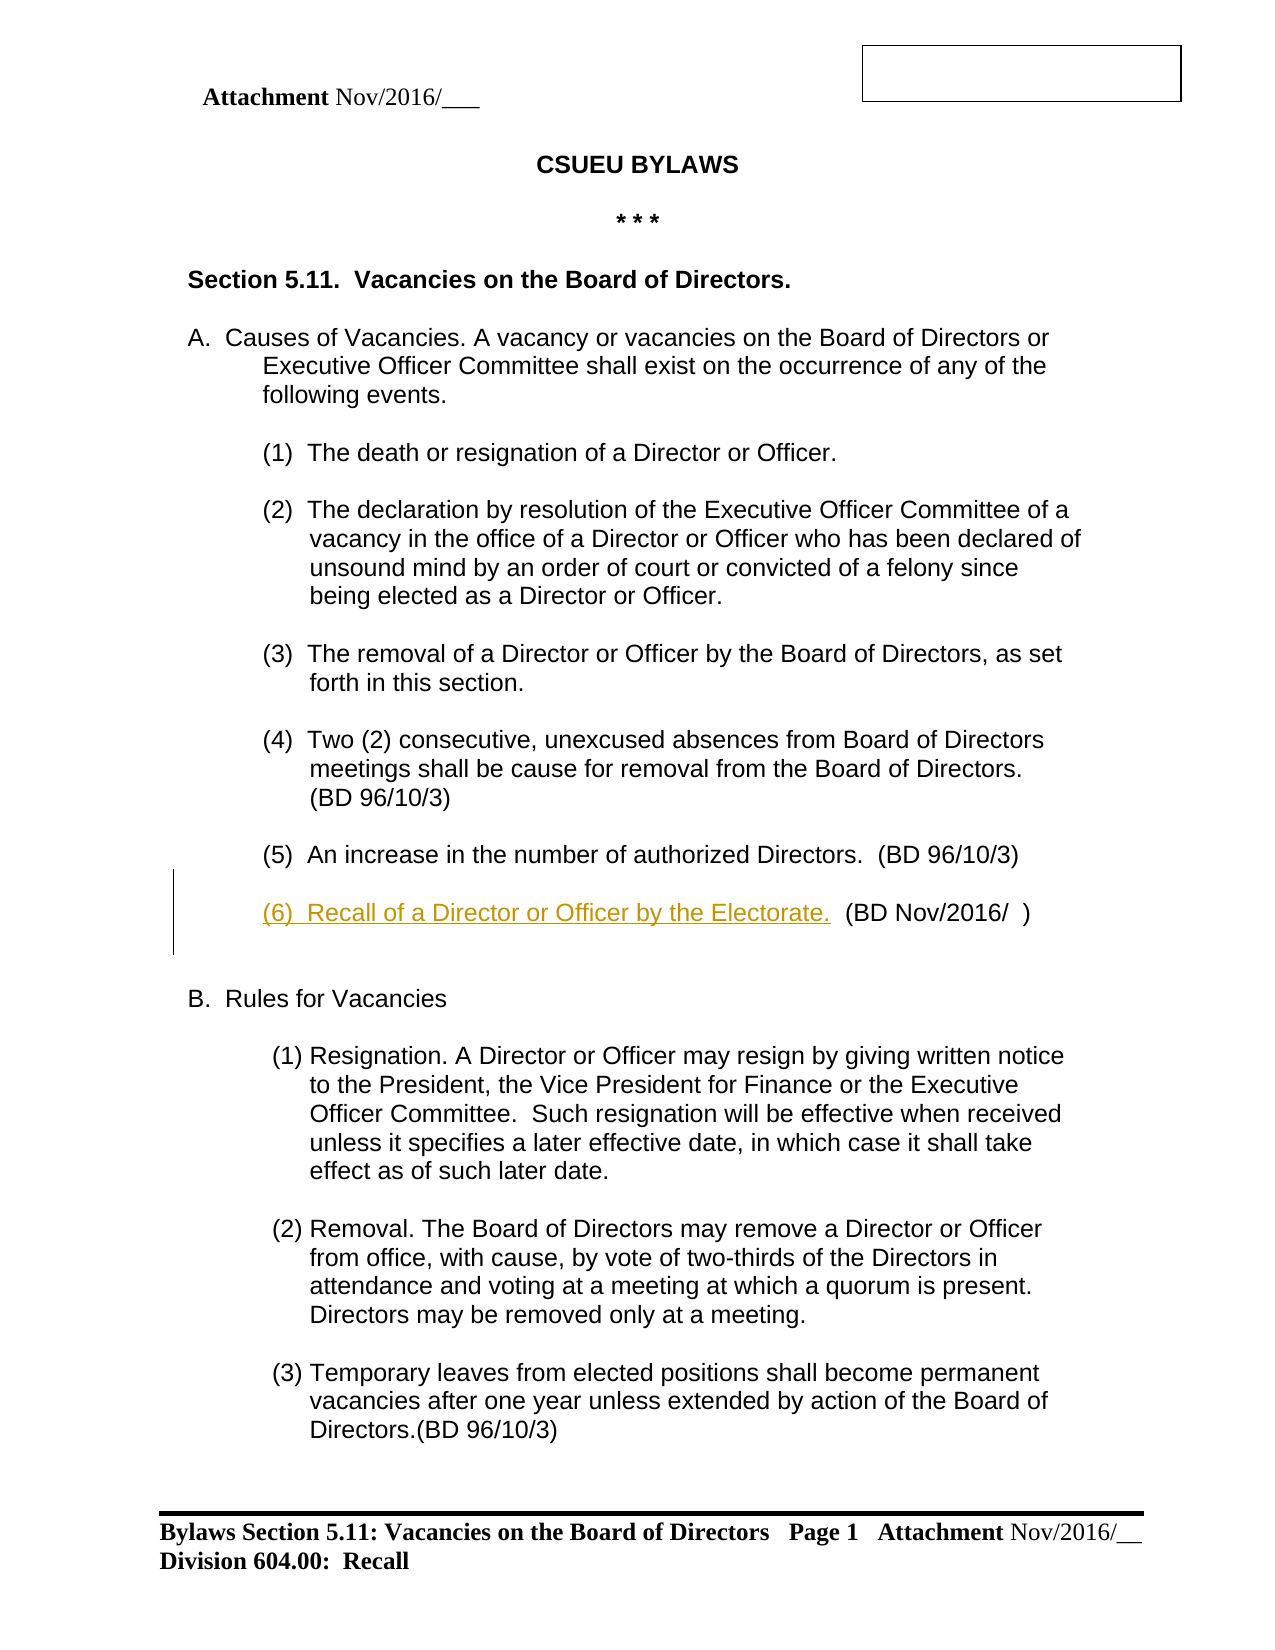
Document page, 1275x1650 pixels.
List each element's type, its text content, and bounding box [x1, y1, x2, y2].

text B. Rules for Vacancies [187, 984, 1087, 1012]
list Two (2) consecutive, unexcused absences from Board of Directors meetings shall be cause for removal from the Board of Directors. [262, 725, 1087, 782]
list Resignation. A Director or Officer may resign by giving written notice to the President, the Vice President for Finance or the Executive Officer Committee. Such resignation will be effective when received unless it specifies a later effective date, in which case it shall take effect as of such later date. [272, 1041, 1087, 1185]
list (BD Nov/2016/ ) [262, 897, 1087, 926]
text * * * [187, 207, 1087, 236]
list An increase in the number of authorized Directors. (BD 96/10/3) [262, 840, 1087, 869]
list Removal. The Board of Directors may remove a Director or Officer from office, with cause, by vote of two-thirds of the Directors in attendance and voting at a meeting at which a quorum is present. Directors may be removed only at a meeting. [272, 1214, 1087, 1329]
text Section 5.11. Vacancies on the Board of Directors. [187, 265, 1087, 294]
text CSUEU BYLAWS [187, 150, 1087, 179]
text (BD 96/10/3) [300, 782, 1087, 811]
list Temporary leaves from elected positions shall become permanent vacancies after one year unless extended by action of the Board of Directors.(BD 96/10/3) [272, 1357, 1087, 1444]
text A. Causes of Vacancies. A vacancy or vacancies on the Board of Directors or Executive Officer Committee shall exist on the occurrence of any of the following events. [187, 322, 1087, 409]
list The declaration by resolution of the Executive Officer Committee of a vacancy in the office of a Director or Officer who has been declared of unsound mind by an order of court or convicted of a felony since being elected as a Director or Officer. [262, 495, 1087, 610]
list The death or resignation of a Director or Officer. [262, 437, 1087, 466]
list The removal of a Director or Officer by the Board of Directors, as set forth in this section. [262, 639, 1087, 696]
